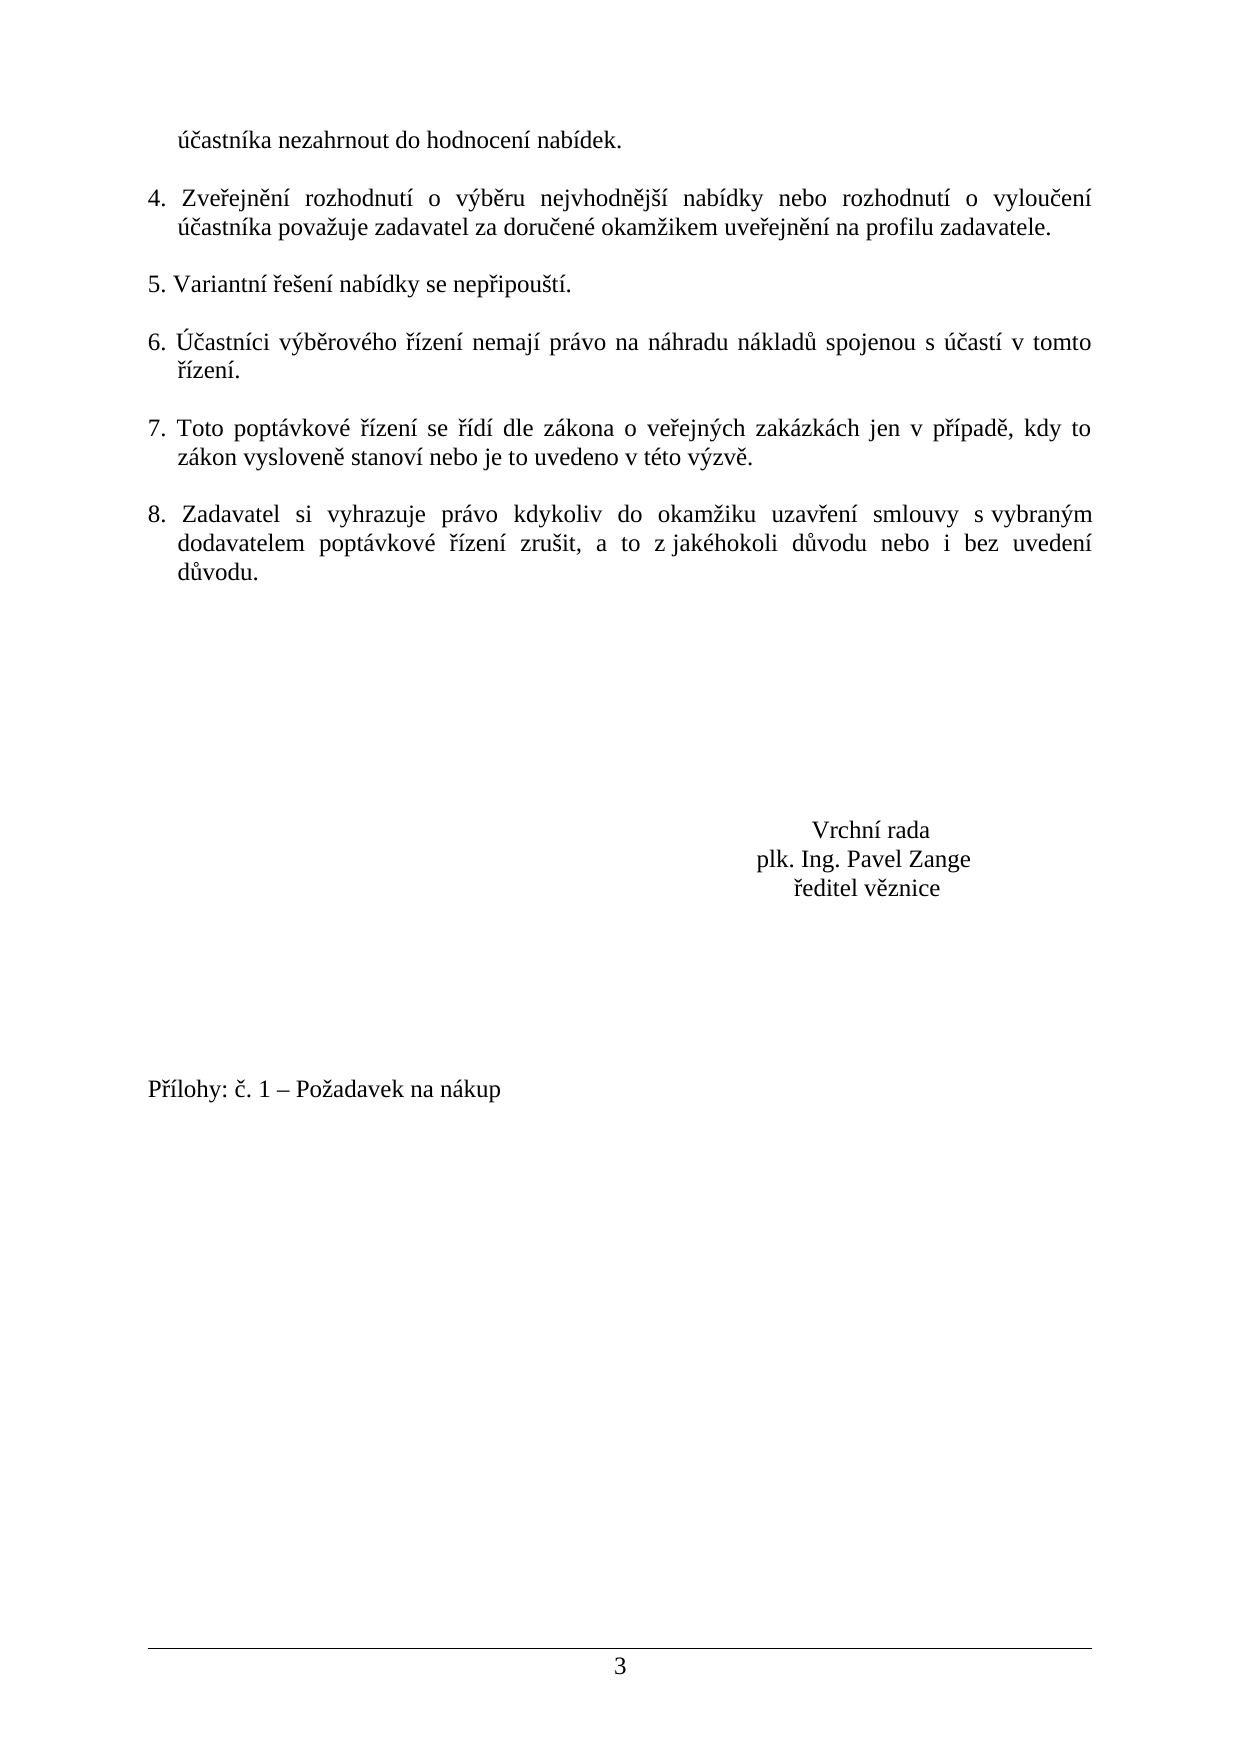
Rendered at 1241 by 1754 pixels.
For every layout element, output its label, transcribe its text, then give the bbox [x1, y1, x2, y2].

text Přílohy: č. 1 – Požadavek na nákup [148, 1074, 1092, 1103]
text ředitel věznice [148, 873, 1092, 902]
text 5. Variantní řešení nabídky se nepřipouští. [148, 269, 1092, 298]
text 4. Zveřejnění rozhodnutí o výběru nejvhodnější nabídky nebo rozhodnutí o vyloučení účastníka považuje zadavatel za doručené okamžikem uveřejnění na profilu zadavatele. [148, 183, 1092, 241]
text 7. Toto poptávkové řízení se řídí dle zákona o veřejných zakázkách jen v případě, kdy to zákon vysloveně stanoví nebo je to uvedeno v této výzvě. [148, 413, 1092, 471]
text Vrchní rada [148, 816, 1092, 844]
text 6. Účastníci výběrového řízení nemají právo na náhradu nákladů spojenou s účastí v tomto řízení. [148, 327, 1092, 384]
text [148, 126, 1092, 154]
text 8. Zadavatel si vyhrazuje právo kdykoliv do okamžiku uzavření smlouvy s vybraným dodavatelem poptávkové řízení zrušit, a to z jakéhokoli důvodu nebo i bez uvedení důvodu. [148, 499, 1092, 586]
text plk. Ing. Pavel Zange [148, 844, 1092, 873]
